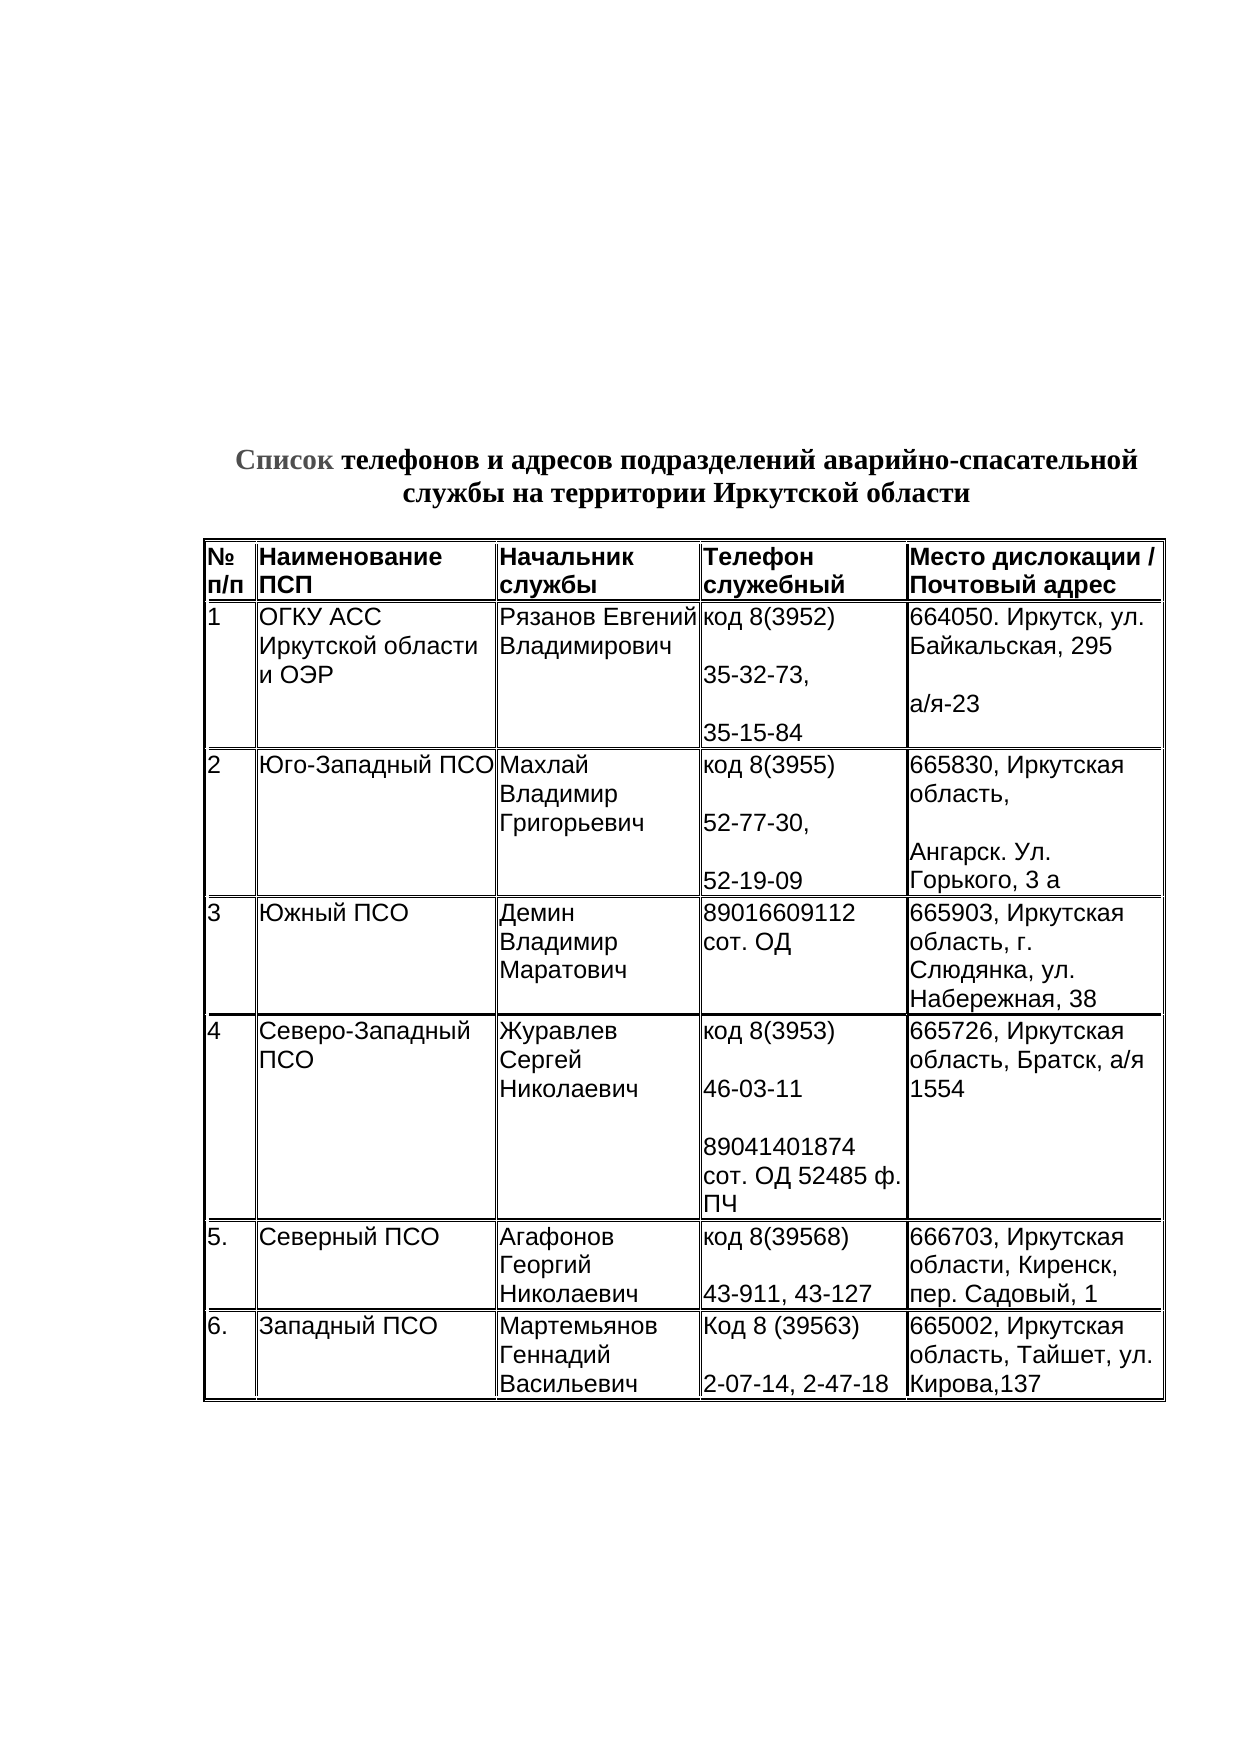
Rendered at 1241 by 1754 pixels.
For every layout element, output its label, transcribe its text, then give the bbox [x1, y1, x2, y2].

table_cell Махлай Владимир Григорьевич [498, 750, 699, 895]
table_cell Демин Владимир Маратович [498, 898, 699, 1013]
table_cell код 8(39568) 43-911, 43-127 [702, 1222, 906, 1308]
table_cell 1 [206, 599, 255, 747]
table_cell Мартемьянов Геннадий Васильевич [497, 1312, 701, 1398]
table_cell 666703, Иркутская области, Киренск, пер. Садовый, 1 [909, 1218, 1163, 1308]
table_cell код 8(3952) 35-32-73, 35-15-84 [702, 603, 906, 747]
table_header Место дислокации / Почтовый адрес [907, 542, 1163, 599]
table_cell Журавлев Сергей Николаевич [498, 1016, 699, 1218]
table_header № п/п [206, 542, 256, 599]
table_header Начальник службы [497, 542, 701, 599]
table_cell ОГКУ АСС Иркутской области и ОЭР [258, 603, 495, 747]
table_cell 665830, Иркутская область, Ангарск. Ул. Горького, 3 а [907, 747, 1164, 895]
table_cell 3 [205, 895, 256, 1013]
table_cell 665002, Иркутская область, Тайшет, ул. Кирова,137 [907, 1308, 1163, 1398]
table_cell код 8(3953) 46-03-11 89041401874 сот. ОД 52485 ф. ПЧ [702, 1016, 906, 1218]
table_cell код 8(3955) 52-77-30, 52-19-09 [702, 750, 906, 895]
table_cell Рязанов Евгений Владимирович [498, 603, 699, 747]
table_cell Код 8 (39563) 2-07-14, 2-47-18 [701, 1312, 907, 1398]
table_header Телефон служебный [701, 540, 907, 599]
table_cell 665726, Иркутская область, Братск, а/я 1554 [909, 1013, 1164, 1218]
table_cell 2 [205, 747, 256, 895]
table_cell 665903, Иркутская область, г. Слюдянка, ул. Набережная, 38 [907, 895, 1164, 1013]
table_cell Западный ПСО [256, 1312, 497, 1398]
table_cell Северо-Западный ПСО [258, 1016, 495, 1218]
table_cell Агафонов Георгий Николаевич [498, 1222, 699, 1308]
table_cell 6. [206, 1308, 256, 1398]
table_cell 5. [206, 1218, 255, 1308]
table_cell 4 [205, 1013, 255, 1218]
table_cell Северный ПСО [258, 1222, 495, 1308]
table_cell Южный ПСО [258, 898, 495, 1013]
table_cell Юго-Западный ПСО [258, 750, 495, 895]
table_cell 89016609112 сот. ОД [702, 898, 906, 1013]
table_header Наименование ПСП [256, 542, 497, 599]
table_cell 664050. Иркутск, ул. Байкальская, 295 а/я-23 [909, 599, 1163, 747]
text Список телефонов и адресов подразделений аварийно-спасательной службы на территории Иркутской области [207, 442, 1166, 509]
